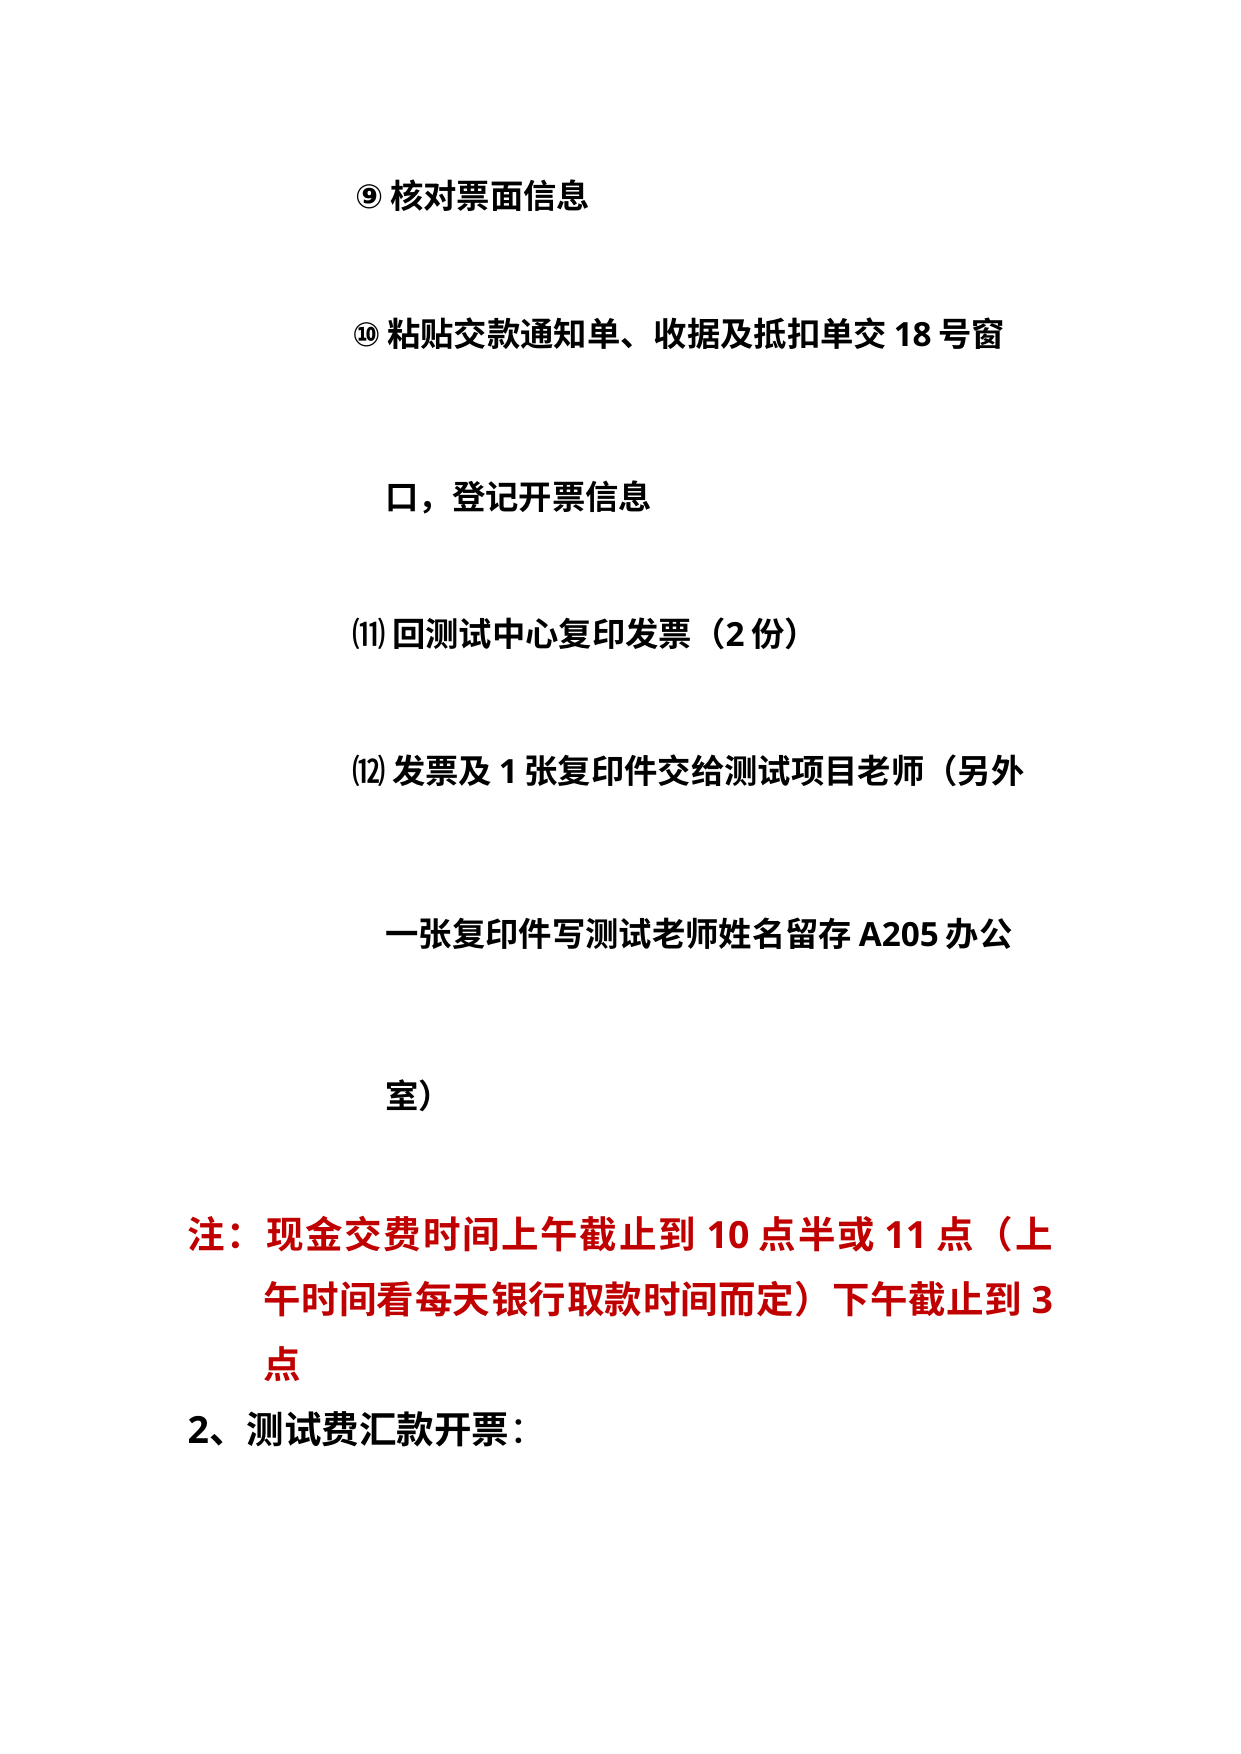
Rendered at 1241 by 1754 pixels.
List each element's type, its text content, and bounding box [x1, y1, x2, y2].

text 2、测试费汇款开票： [187, 1394, 1053, 1459]
text ⑩粘贴交款通知单、收据及抵扣单交18号窗口，登记开票信息 [352, 299, 1053, 527]
text ⑨核对票面信息 [187, 162, 1053, 227]
text 注：现金交费时间上午截止到10点半或11点（上午时间看每天银行取款时间而定）下午截止到3点 [187, 1199, 1053, 1394]
text ⑾回测试中心复印发票（2份） [352, 599, 1053, 664]
text ⑿发票及1张复印件交给测试项目老师（另外一张复印件写测试老师姓名留存A205办公室） [352, 737, 1053, 1127]
